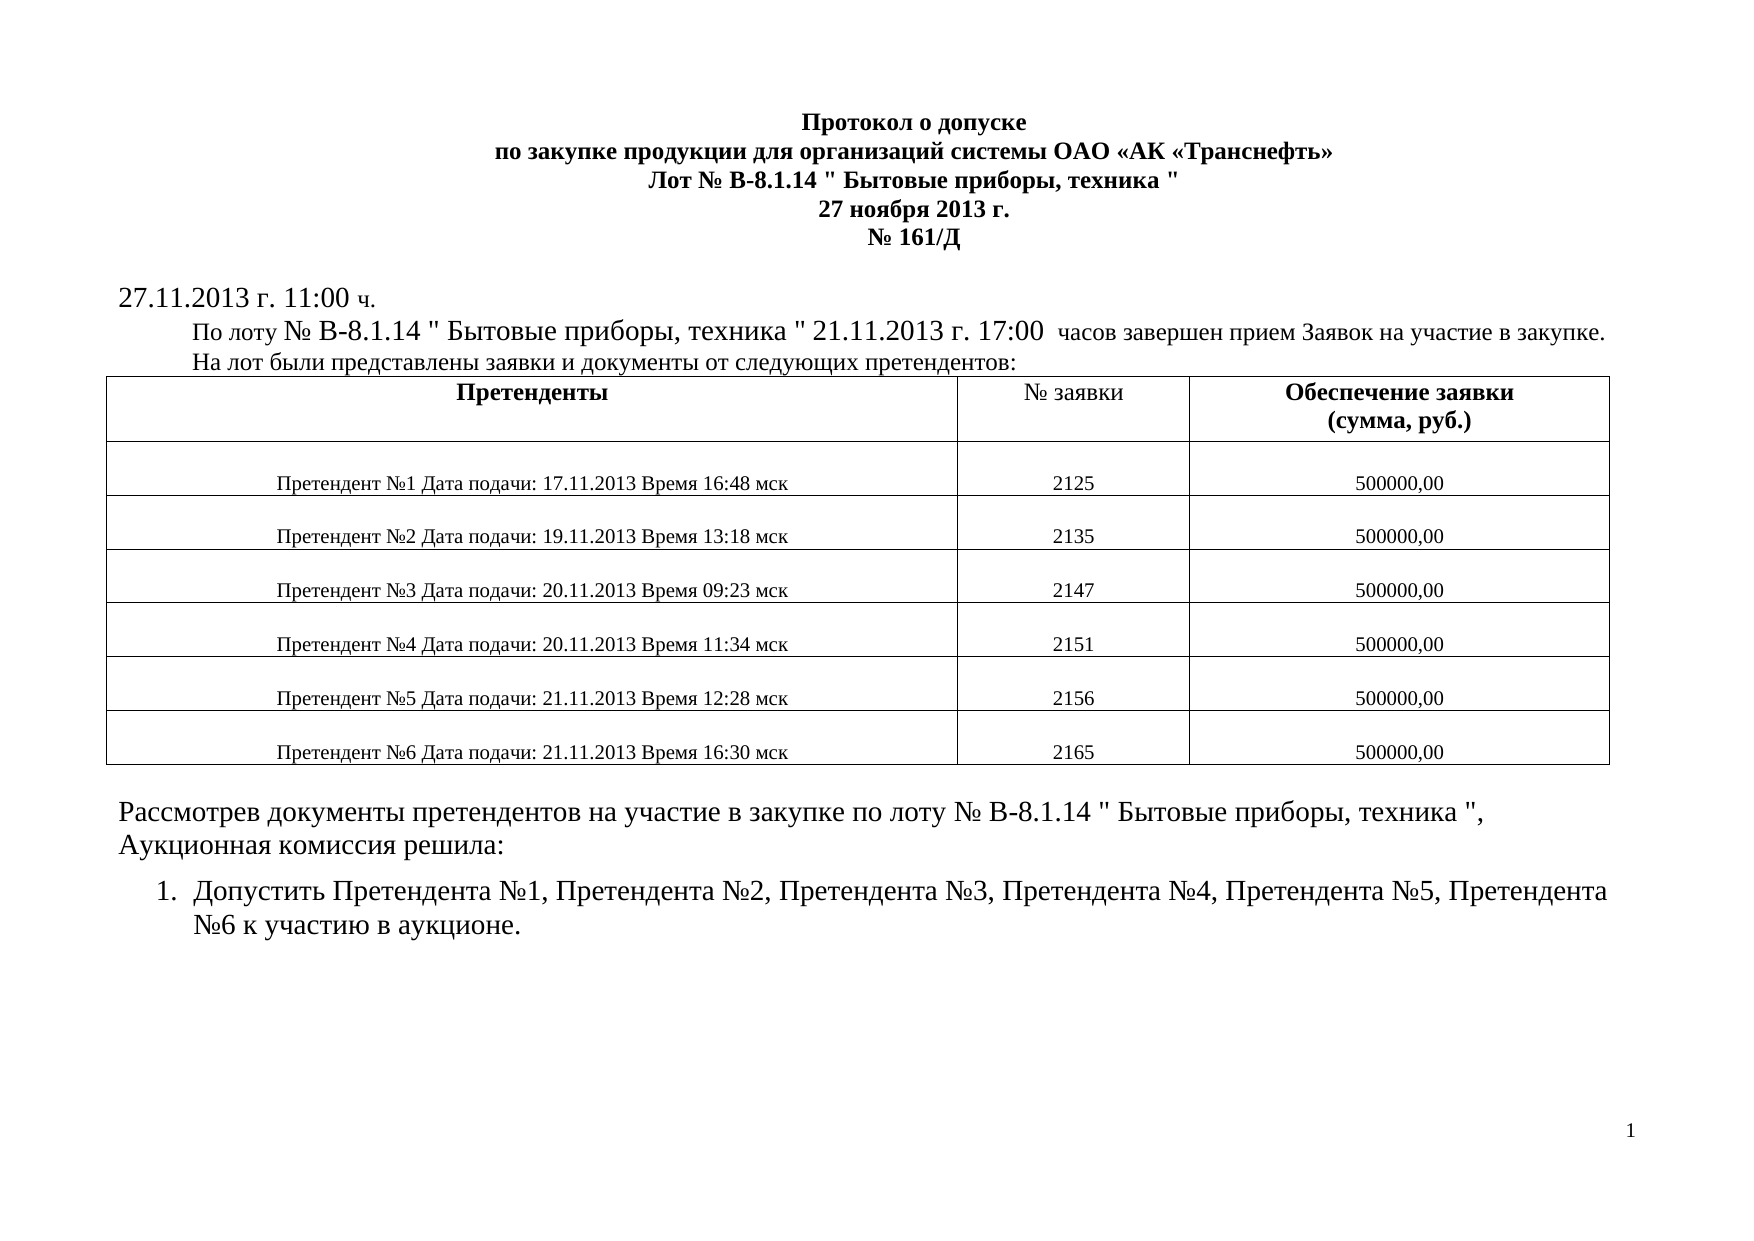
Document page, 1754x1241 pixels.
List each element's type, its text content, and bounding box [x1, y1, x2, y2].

table_cell 2125 [958, 442, 1189, 494]
table_cell Претендент №5 Дата подачи: 21.11.2013 Время 12:28 мск [107, 657, 957, 710]
table_cell Претендент №4 Дата подачи: 20.11.2013 Время 11:34 мск [107, 603, 957, 656]
title по закупке продукции для организаций системы ОАО «АК «Транснефть» [118, 136, 1636, 165]
table_header Претенденты [107, 377, 957, 441]
list Допустить к участию в аукционе. [156, 873, 1636, 940]
table_cell Претендент №1 Дата подачи: 17.11.2013 Время 16:48 мск [107, 442, 957, 494]
table_header № заявки [958, 377, 1189, 441]
table_cell Претендент №2 Дата подачи: 19.11.2013 Время 13:18 мск [107, 496, 957, 548]
text ч. [118, 280, 1636, 313]
text Рассмотрев документы претендентов на участие в закупке по лоту , Аукционная комиссия решила: [118, 794, 1636, 861]
table_cell 500000,00 [1190, 711, 1609, 764]
text На лот были представлены заявки и документы от следующих претендентов: [118, 347, 1636, 376]
title Протокол о допуске [118, 107, 1636, 136]
table_cell 500000,00 [1190, 496, 1609, 548]
table_header Обеспечение заявки (сумма, руб.) [1190, 377, 1609, 441]
title Лот [118, 165, 1636, 194]
table_cell Претендент №3 Дата подачи: 20.11.2013 Время 09:23 мск [107, 550, 957, 602]
table_cell 2156 [958, 657, 1189, 710]
table_cell 2135 [958, 496, 1189, 548]
table_cell 2147 [958, 550, 1189, 602]
table_cell 2151 [958, 603, 1189, 656]
title № [118, 222, 1636, 251]
table_cell 500000,00 [1190, 550, 1609, 602]
table_cell 500000,00 [1190, 603, 1609, 656]
table_cell 2165 [958, 711, 1189, 764]
text По лоту часов завершен прием Заявок на участие в закупке. [118, 313, 1636, 347]
table_cell 500000,00 [1190, 442, 1609, 494]
table_cell 500000,00 [1190, 657, 1609, 710]
table_cell Претендент №6 Дата подачи: 21.11.2013 Время 16:30 мск [107, 711, 957, 764]
